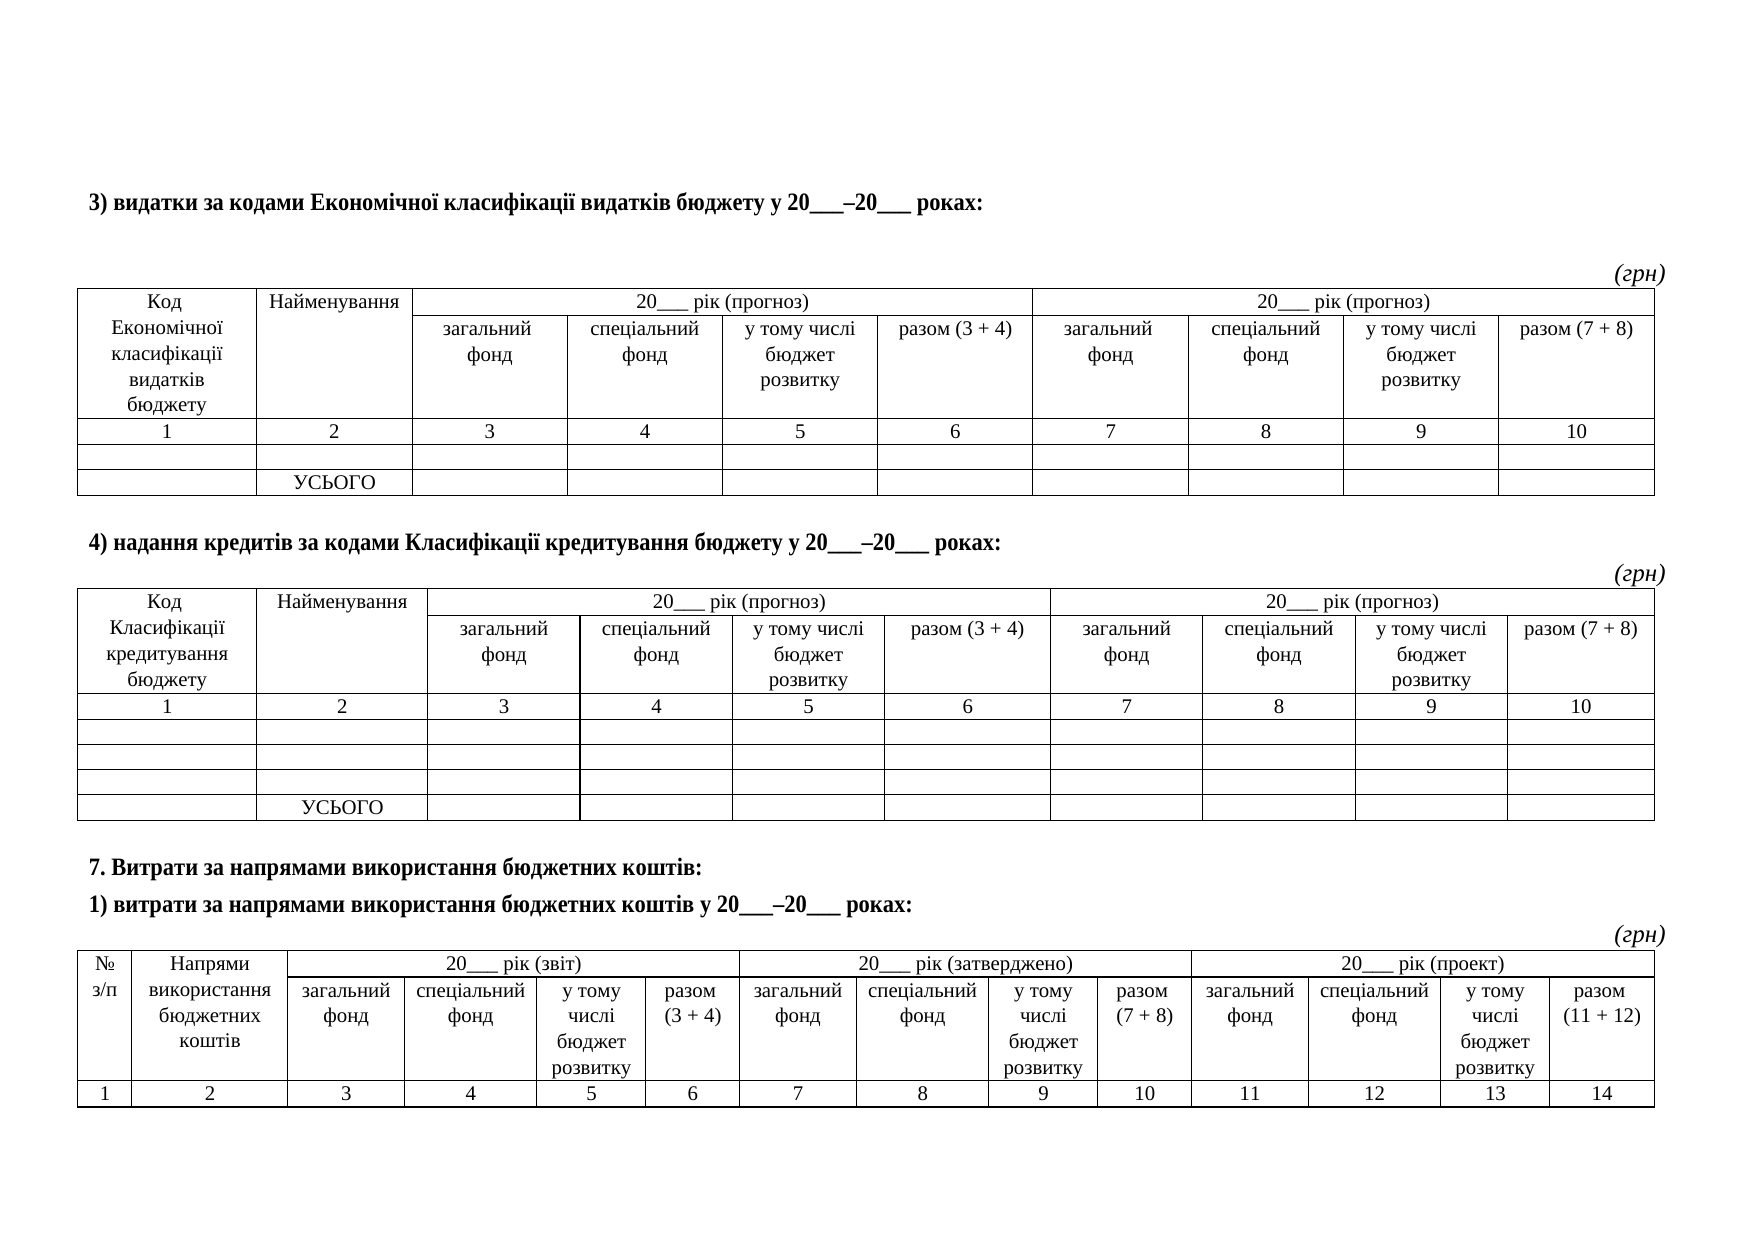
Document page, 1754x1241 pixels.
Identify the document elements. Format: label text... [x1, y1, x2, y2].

table_cell [257, 745, 427, 769]
table_cell 12 [1309, 1081, 1440, 1106]
table_cell [733, 770, 884, 794]
table_cell [1356, 795, 1507, 820]
table_cell 6 [646, 1081, 739, 1106]
table_cell 3 [288, 1081, 404, 1106]
table_cell разом (7 + 8) [1508, 616, 1654, 692]
table_cell УСЬОГО [257, 795, 427, 820]
table_cell 2 [132, 1081, 287, 1106]
table_cell [878, 470, 1032, 495]
table_cell разом (7 + 8) [1098, 978, 1191, 1080]
table_cell 3 [413, 419, 567, 444]
table_cell 2 [257, 694, 427, 719]
table_cell спеціальний фонд [1189, 316, 1343, 418]
table_cell 8 [857, 1081, 988, 1106]
table_header Код Економічної класифікації видатків бюджету [78, 289, 256, 418]
table_cell спеціальний фонд [1203, 616, 1355, 692]
table_cell 5 [723, 419, 877, 444]
table_cell спеціальний фонд [568, 316, 722, 418]
table_cell [78, 470, 256, 495]
table_cell у тому числі бюджет розвитку [733, 616, 884, 692]
text (грн) [89, 558, 1665, 586]
table_header 20___ рік (прогноз) [1033, 289, 1654, 315]
text 1) витрати за напрямами використання бюджетних коштів у 20___–20___ роках: [89, 889, 1665, 917]
table_cell [1051, 795, 1202, 820]
table_cell [885, 770, 1050, 794]
table_cell 11 [1192, 1081, 1308, 1106]
table_cell [568, 470, 722, 495]
table_cell у тому числі бюджет розвитку [989, 978, 1097, 1080]
table_cell [1499, 470, 1654, 495]
table_cell 8 [1189, 419, 1343, 444]
table_cell [257, 770, 427, 794]
table_cell [723, 470, 877, 495]
table_cell загальний фонд [740, 978, 856, 1080]
table_header 20___ рік (затверджено) [740, 951, 1191, 976]
table_cell [413, 445, 567, 469]
table_cell 9 [989, 1081, 1097, 1106]
table_cell 4 [581, 694, 732, 719]
table_header 20___ рік (проект) [1192, 951, 1654, 976]
table_cell 8 [1203, 694, 1355, 719]
table_cell 13 [1441, 1081, 1549, 1106]
table_cell [733, 720, 884, 744]
table_header Напрями використання бюджетних коштів [132, 951, 287, 1080]
table_cell 10 [1508, 694, 1654, 719]
table_cell спеціальний фонд [581, 616, 732, 692]
table_cell [581, 720, 732, 744]
table_cell у тому числі бюджет розвитку [1344, 316, 1498, 418]
table_cell 7 [1051, 694, 1202, 719]
table_cell 10 [1098, 1081, 1191, 1106]
table_cell [1508, 745, 1654, 769]
table_cell [1508, 795, 1654, 820]
table_cell [1203, 795, 1355, 820]
table_cell [1508, 720, 1654, 744]
table_cell [1356, 745, 1507, 769]
table_cell [413, 470, 567, 495]
table_cell 10 [1499, 419, 1654, 444]
table_cell [885, 795, 1050, 820]
table_cell [78, 720, 256, 744]
table_cell у тому числі бюджет розвитку [1441, 978, 1549, 1080]
table_cell 3 [428, 694, 579, 719]
table_cell загальний фонд [288, 978, 404, 1080]
table_cell 7 [1033, 419, 1188, 444]
table_cell 2 [257, 419, 412, 444]
table_cell [1508, 770, 1654, 794]
table_cell [1051, 720, 1202, 744]
table_cell 5 [537, 1081, 645, 1106]
table_cell у тому числі бюджет розвитку [723, 316, 877, 418]
table_cell [1203, 745, 1355, 769]
table_cell разом (3 + 4) [646, 978, 739, 1080]
table_cell загальний фонд [1033, 316, 1188, 418]
table_cell [1033, 445, 1188, 469]
table_header Найменування [257, 289, 412, 418]
table_cell [257, 445, 412, 469]
table_cell [428, 720, 579, 744]
table_cell [1189, 470, 1343, 495]
table_cell у тому числі бюджет розвитку [1356, 616, 1507, 692]
table_cell [878, 445, 1032, 469]
text (грн) [89, 919, 1665, 948]
table_cell [885, 720, 1050, 744]
table_cell спеціальний фонд [857, 978, 988, 1080]
table_cell [1051, 745, 1202, 769]
table_cell разом (7 + 8) [1499, 316, 1654, 418]
text (грн) [89, 258, 1665, 286]
table_cell [78, 795, 256, 820]
table_cell 9 [1344, 419, 1498, 444]
table_cell загальний фонд [428, 616, 579, 692]
table_header 20___ рік (прогноз) [428, 589, 1050, 615]
table_header 20___ рік (прогноз) [413, 289, 1032, 315]
table_cell [581, 770, 732, 794]
table_cell [1189, 445, 1343, 469]
table_header 20___ рік (звіт) [288, 951, 739, 976]
table_header 20___ рік (прогноз) [1051, 589, 1654, 615]
table_cell [78, 770, 256, 794]
table_cell [581, 745, 732, 769]
table_cell 4 [405, 1081, 536, 1106]
table_cell 7 [740, 1081, 856, 1106]
text 3) видатки за кодами Економічної класифікації видатків бюджету у 20___–20___ роках: [89, 187, 1665, 216]
table_cell 6 [885, 694, 1050, 719]
table_cell [428, 770, 579, 794]
table_cell [257, 720, 427, 744]
table_cell [1344, 445, 1498, 469]
table_cell [885, 745, 1050, 769]
table_cell [568, 445, 722, 469]
table_cell [1499, 445, 1654, 469]
table_cell 1 [78, 694, 256, 719]
table_header Найменування [257, 589, 427, 692]
table_cell [428, 745, 579, 769]
table_cell загальний фонд [1051, 616, 1202, 692]
table_cell 5 [733, 694, 884, 719]
table_cell [1203, 770, 1355, 794]
text 4) надання кредитів за кодами Класифікації кредитування бюджету у 20___–20___ роках: [89, 527, 1665, 556]
table_cell [1033, 470, 1188, 495]
table_cell УСЬОГО [257, 470, 412, 495]
table_cell [78, 745, 256, 769]
table_cell [1344, 470, 1498, 495]
table_header Код Класифікації кредитування бюджету [78, 589, 256, 692]
table_cell [733, 745, 884, 769]
table_cell спеціальний фонд [405, 978, 536, 1080]
table_cell у тому числі бюджет розвитку [537, 978, 645, 1080]
table_cell спеціальний фонд [1309, 978, 1440, 1080]
table_cell разом (3 + 4) [885, 616, 1050, 692]
table_cell 4 [568, 419, 722, 444]
table_cell 14 [1550, 1081, 1654, 1106]
table_cell 1 [78, 1081, 131, 1106]
table_cell разом (3 + 4) [878, 316, 1032, 418]
table_cell [733, 795, 884, 820]
table_cell [1051, 770, 1202, 794]
table_cell разом (11 + 12) [1550, 978, 1654, 1080]
table_cell [581, 795, 732, 820]
table_cell [78, 445, 256, 469]
text 7. Витрати за напрямами використання бюджетних коштів: [89, 852, 1665, 881]
table_cell [1356, 720, 1507, 744]
table_cell 6 [878, 419, 1032, 444]
table_cell 1 [78, 419, 256, 444]
table_header № з/п [78, 951, 131, 1080]
table_cell загальний фонд [413, 316, 567, 418]
table_cell [723, 445, 877, 469]
table_cell [428, 795, 579, 820]
table_cell 9 [1356, 694, 1507, 719]
table_cell [1356, 770, 1507, 794]
table_cell загальний фонд [1192, 978, 1308, 1080]
table_cell [1203, 720, 1355, 744]
